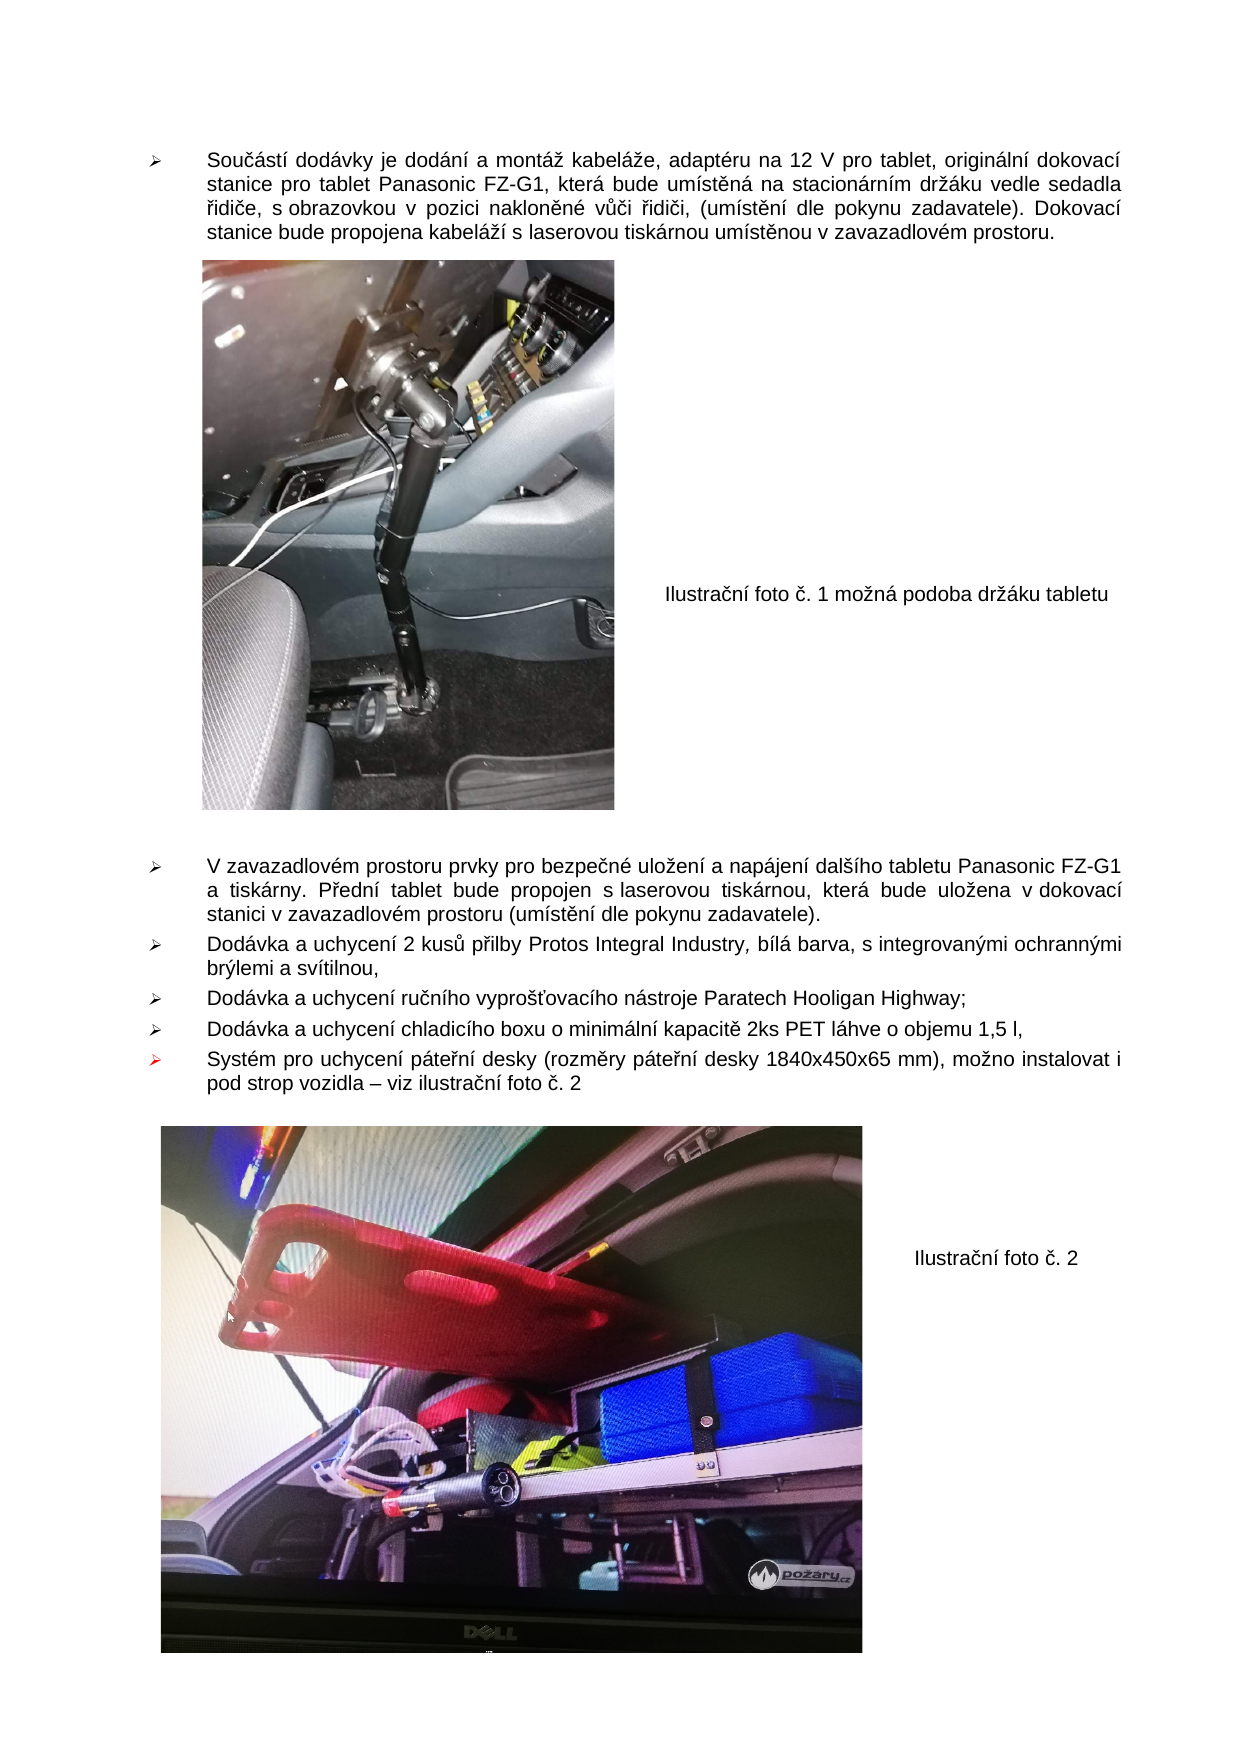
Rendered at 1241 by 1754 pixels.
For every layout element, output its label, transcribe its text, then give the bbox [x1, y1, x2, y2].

picture [160, 1126, 863, 1653]
list V zavazadlovém prostoru prvky pro bezpečné uložení a napájení dalšího tabletu Panasonic FZ-G1 a tiskárny. Přední tablet bude propojen s laserovou tiskárnou, která bude uložena v dokovací stanici v zavazadlovém prostoru (umístění dle pokynu zadavatele). [148, 854, 1122, 926]
list Dodávka a uchycení 2 kusů přilby Protos Integral Industry, bílá barva, s integrovanými ochrannými brýlemi a svítilnou, [148, 932, 1122, 980]
picture [202, 606, 615, 810]
list Dodávka a uchycení ručního vyprošťovacího nástroje Paratech Hooligan Highway; [148, 986, 1122, 1010]
picture [202, 260, 615, 582]
text Ilustrační foto č. 2 [223, 1246, 1122, 1270]
text Ilustrační foto č. 1 možná podoba držáku tabletu [148, 582, 1122, 606]
list Součástí dodávky je dodání a montáž kabeláže, adaptéru na 12 V pro tablet, originální dokovací stanice pro tablet Panasonic FZ-G1, která bude umístěná na stacionárním držáku vedle sedadla řidiče, s obrazovkou v pozici nakloněné vůči řidiči, (umístění dle pokynu zadavatele). Dokovací stanice bude propojena kabeláží s laserovou tiskárnou umístěnou v zavazadlovém prostoru. [148, 148, 1122, 243]
list Dodávka a uchycení chladicího boxu o minimální kapacitě 2ks PET láhve o objemu 1,5 l, [148, 1016, 1122, 1040]
list Systém pro uchycení páteřní desky (rozměry páteřní desky 1840x450x65 mm), možno instalovat i pod strop vozidla – viz ilustrační foto č. 2 [148, 1047, 1122, 1094]
